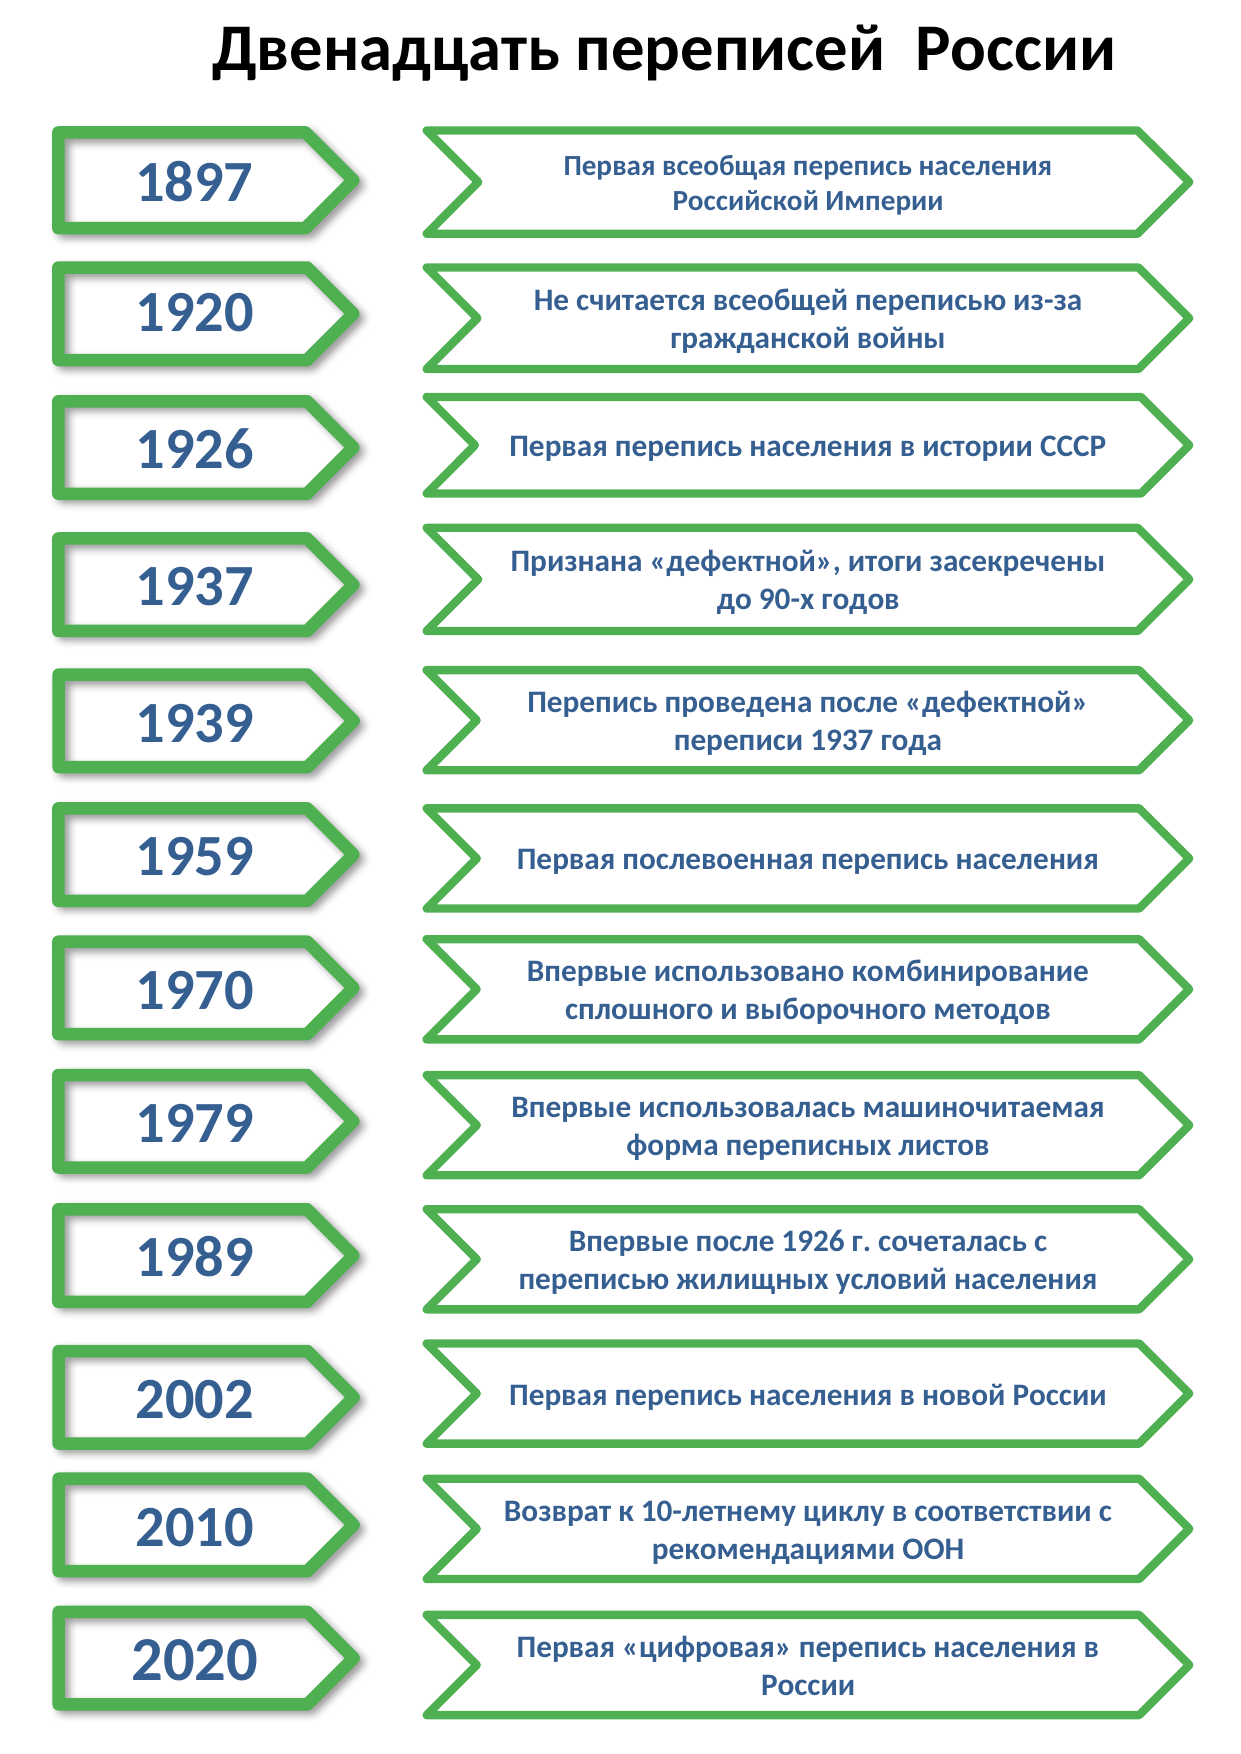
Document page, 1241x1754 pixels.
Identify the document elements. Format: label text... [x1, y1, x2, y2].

text Двенадцать переписей России [177, 6, 1152, 87]
